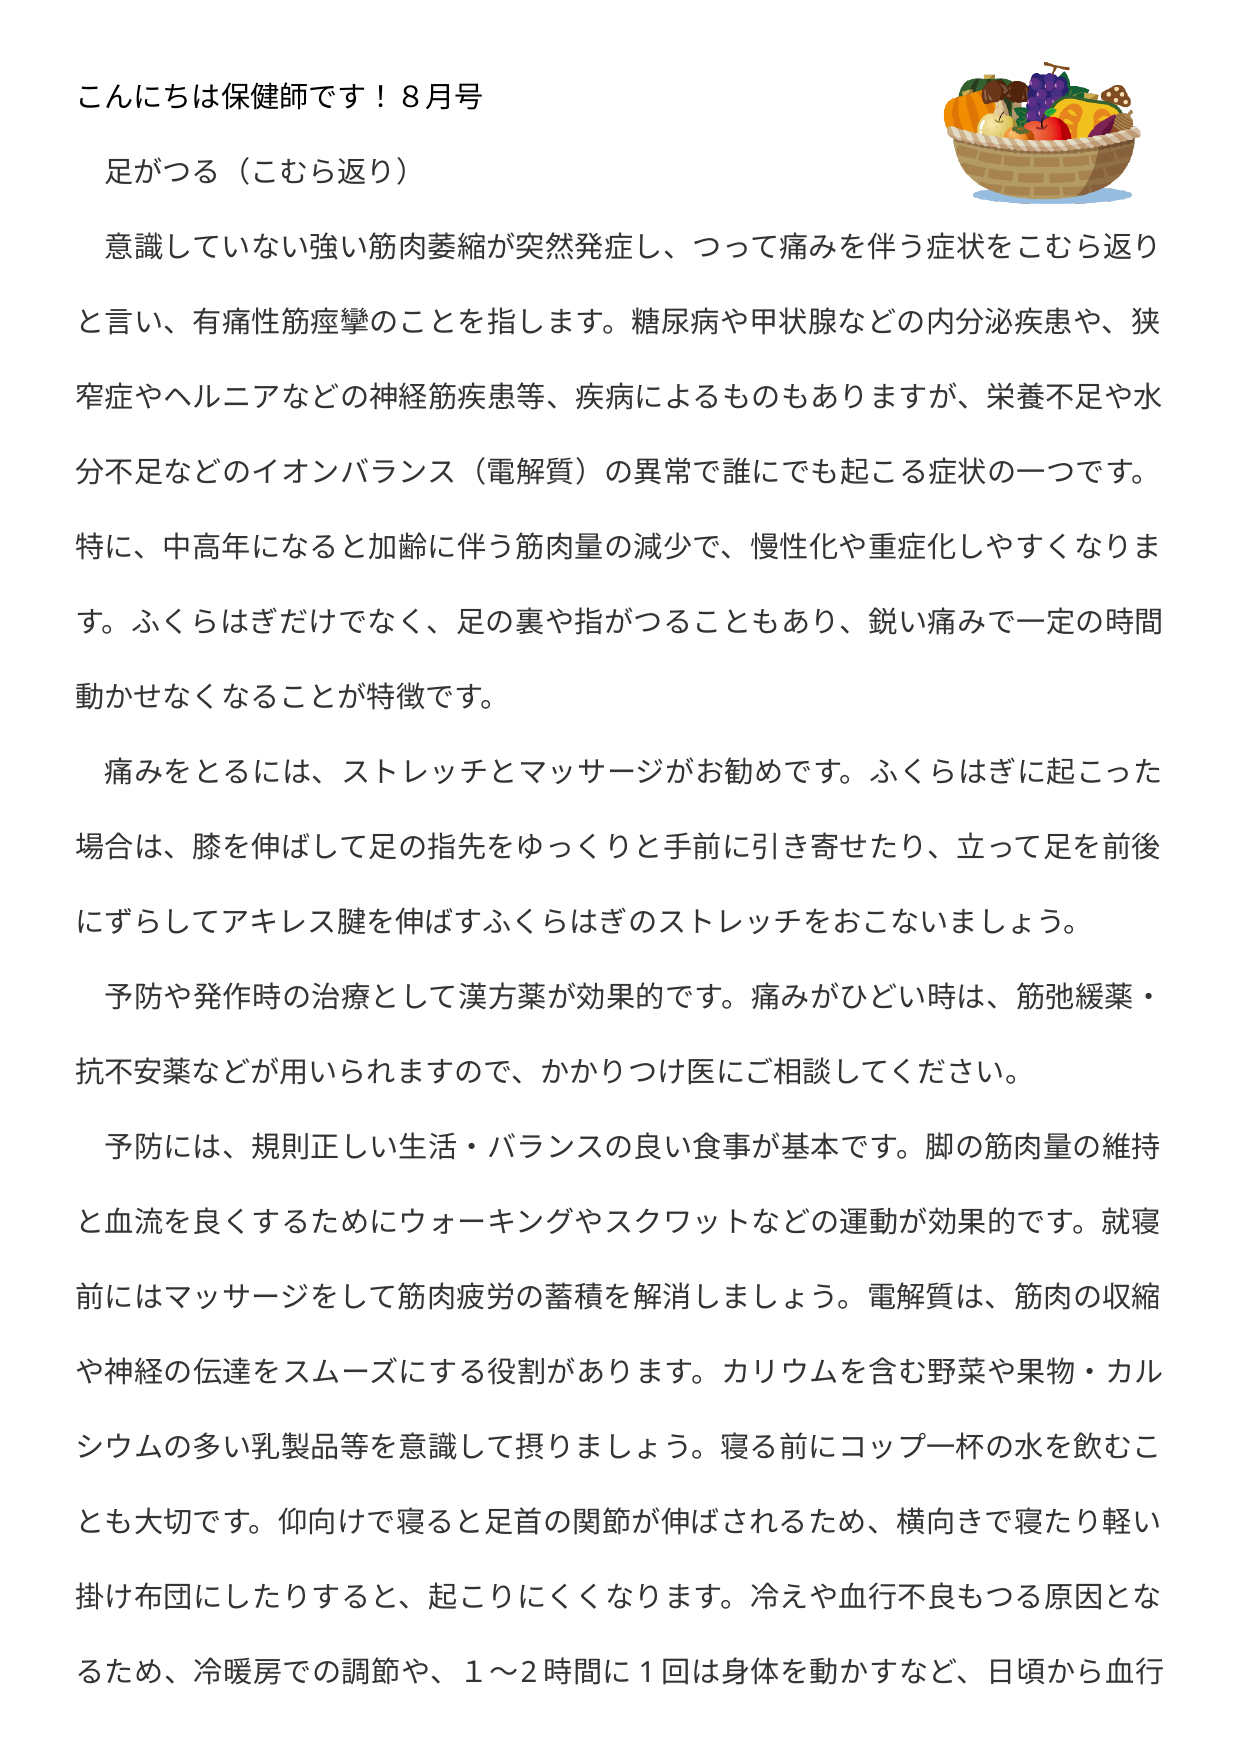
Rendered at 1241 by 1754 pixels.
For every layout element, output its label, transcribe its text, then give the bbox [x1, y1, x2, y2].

text こんにちは保健師です！８月号 [75, 57, 1165, 132]
picture [943, 62, 1141, 204]
text 足がつる（こむら返り） [75, 132, 1165, 207]
text 意識していない強い筋肉萎縮が突然発症し、つって痛みを伴う症状をこむら返りと言い、有痛性筋痙攣のことを指します。糖尿病や甲状腺などの内分泌疾患や、狭窄症やヘルニアなどの神経筋疾患等、疾病によるものもありますが、栄養不足や水分不足などのイオンバランス（電解質）の異常で誰にでも起こる症状の一つです。特に、中高年になると加齢に伴う筋肉量の減少で、慢性化や重症化しやすくなります。ふくらはぎだけでなく、足の裏や指がつることもあり、鋭い痛みで一定の時間動かせなくなることが特徴です。 [75, 207, 1165, 732]
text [75, 1107, 1165, 1707]
text 痛みをとるには、ストレッチとマッサージがお勧めです。ふくらはぎに起こった場合は、膝を伸ばして足の指先をゆっくりと手前に引き寄せたり、立って足を前後にずらしてアキレス腱を伸ばすふくらはぎのストレッチをおこないましょう。 [75, 732, 1165, 957]
text 予防や発作時の治療として漢方薬が効果的です。痛みがひどい時は、筋弛緩薬・抗不安薬などが用いられますので、かかりつけ医にご相談してください。 [75, 957, 1165, 1107]
